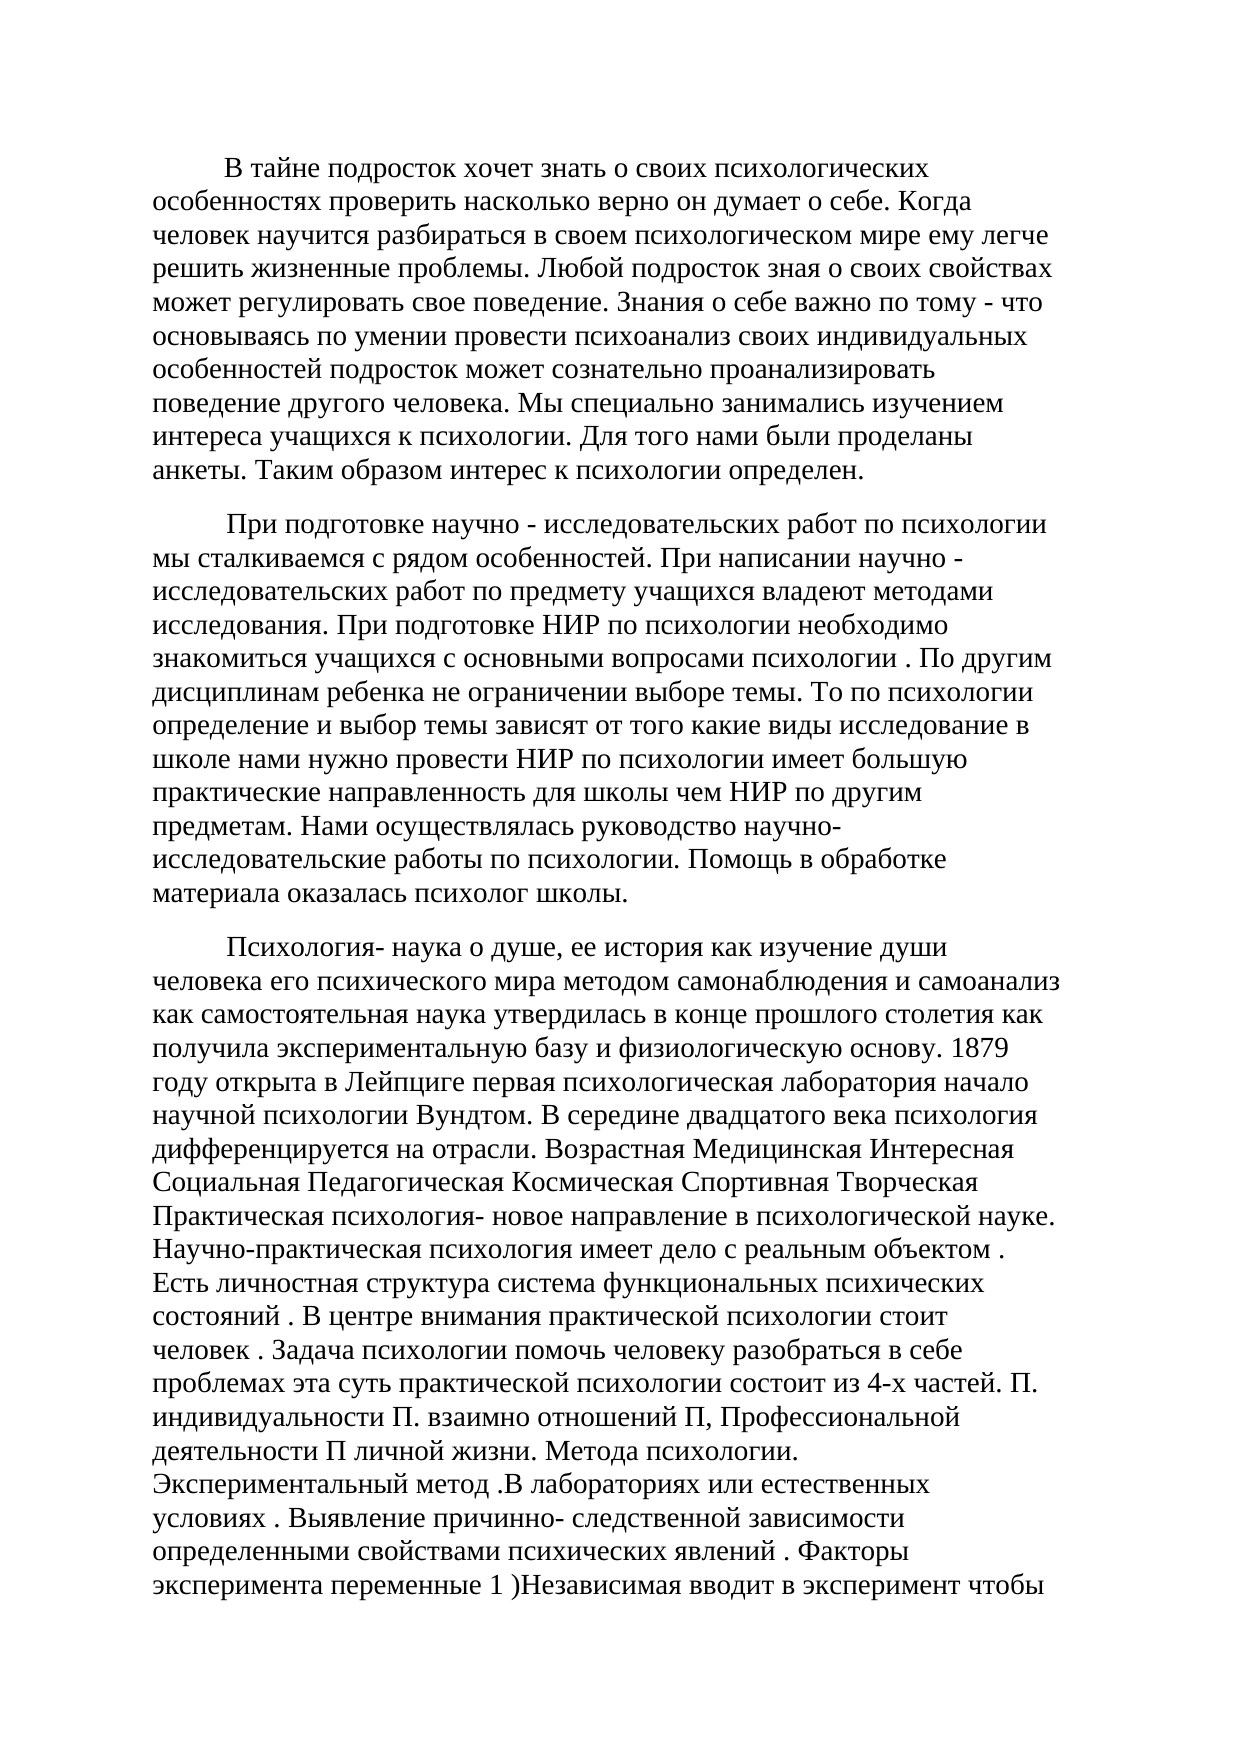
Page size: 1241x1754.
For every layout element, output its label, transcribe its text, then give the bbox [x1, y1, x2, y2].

text В тайне подросток хочет знать о своих психологических особенностях проверить насколько верно он думает о себе. Когда человек научится разбираться в своем психологическом мире ему легче решить жизненные проблемы. Любой подросток зная о своих свойствах может регулировать свое поведение. Знания о себе важно по тому - что основываясь по умении провести психоанализ своих индивидуальных особенностей подросток может сознательно проанализировать поведение другого человека. Мы специально занимались изучением интереса учащихся к психологии. Для того нами были проделаны анкеты. Таким образом интерес к психологии определен. [152, 150, 1061, 485]
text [152, 929, 1061, 1600]
text При подготовке научно - исследовательских работ по психологии мы сталкиваемся с рядом особенностей. При написании научно - исследовательских работ по предмету учащихся владеют методами исследования. При подготовке НИР по психологии необходимо знакомиться учащихся с основными вопросами психологии . По другим дисциплинам ребенка не ограничении выборе темы. То по психологии определение и выбор темы зависят от того какие виды исследование в школе нами нужно провести НИР по психологии имеет большую практические направленность для школы чем НИР по другим предметам. Нами осуществлялась руководство научно- исследовательские работы по психологии. Помощь в обработке материала оказалась психолог школы. [152, 506, 1061, 909]
